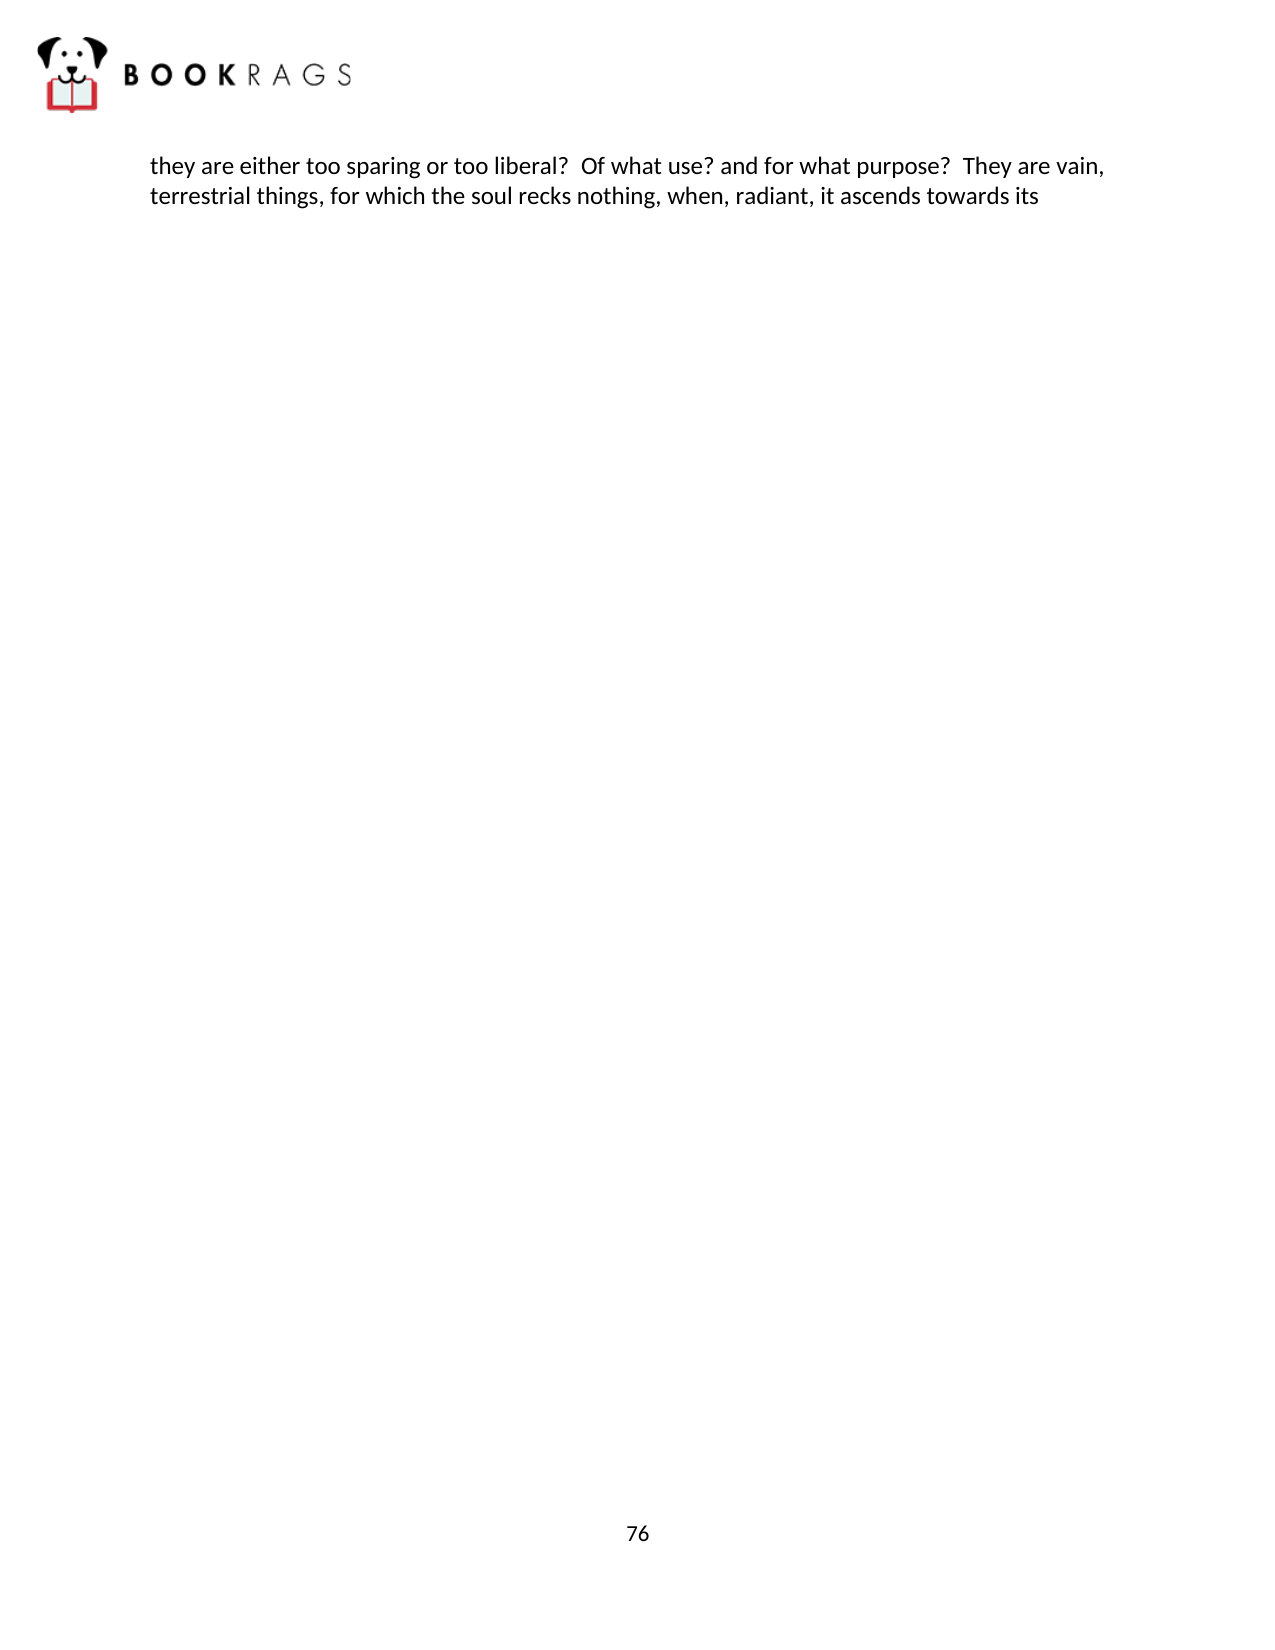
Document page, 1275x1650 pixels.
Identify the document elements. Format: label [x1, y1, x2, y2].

text [150, 150, 1125, 211]
picture [37, 37, 351, 113]
